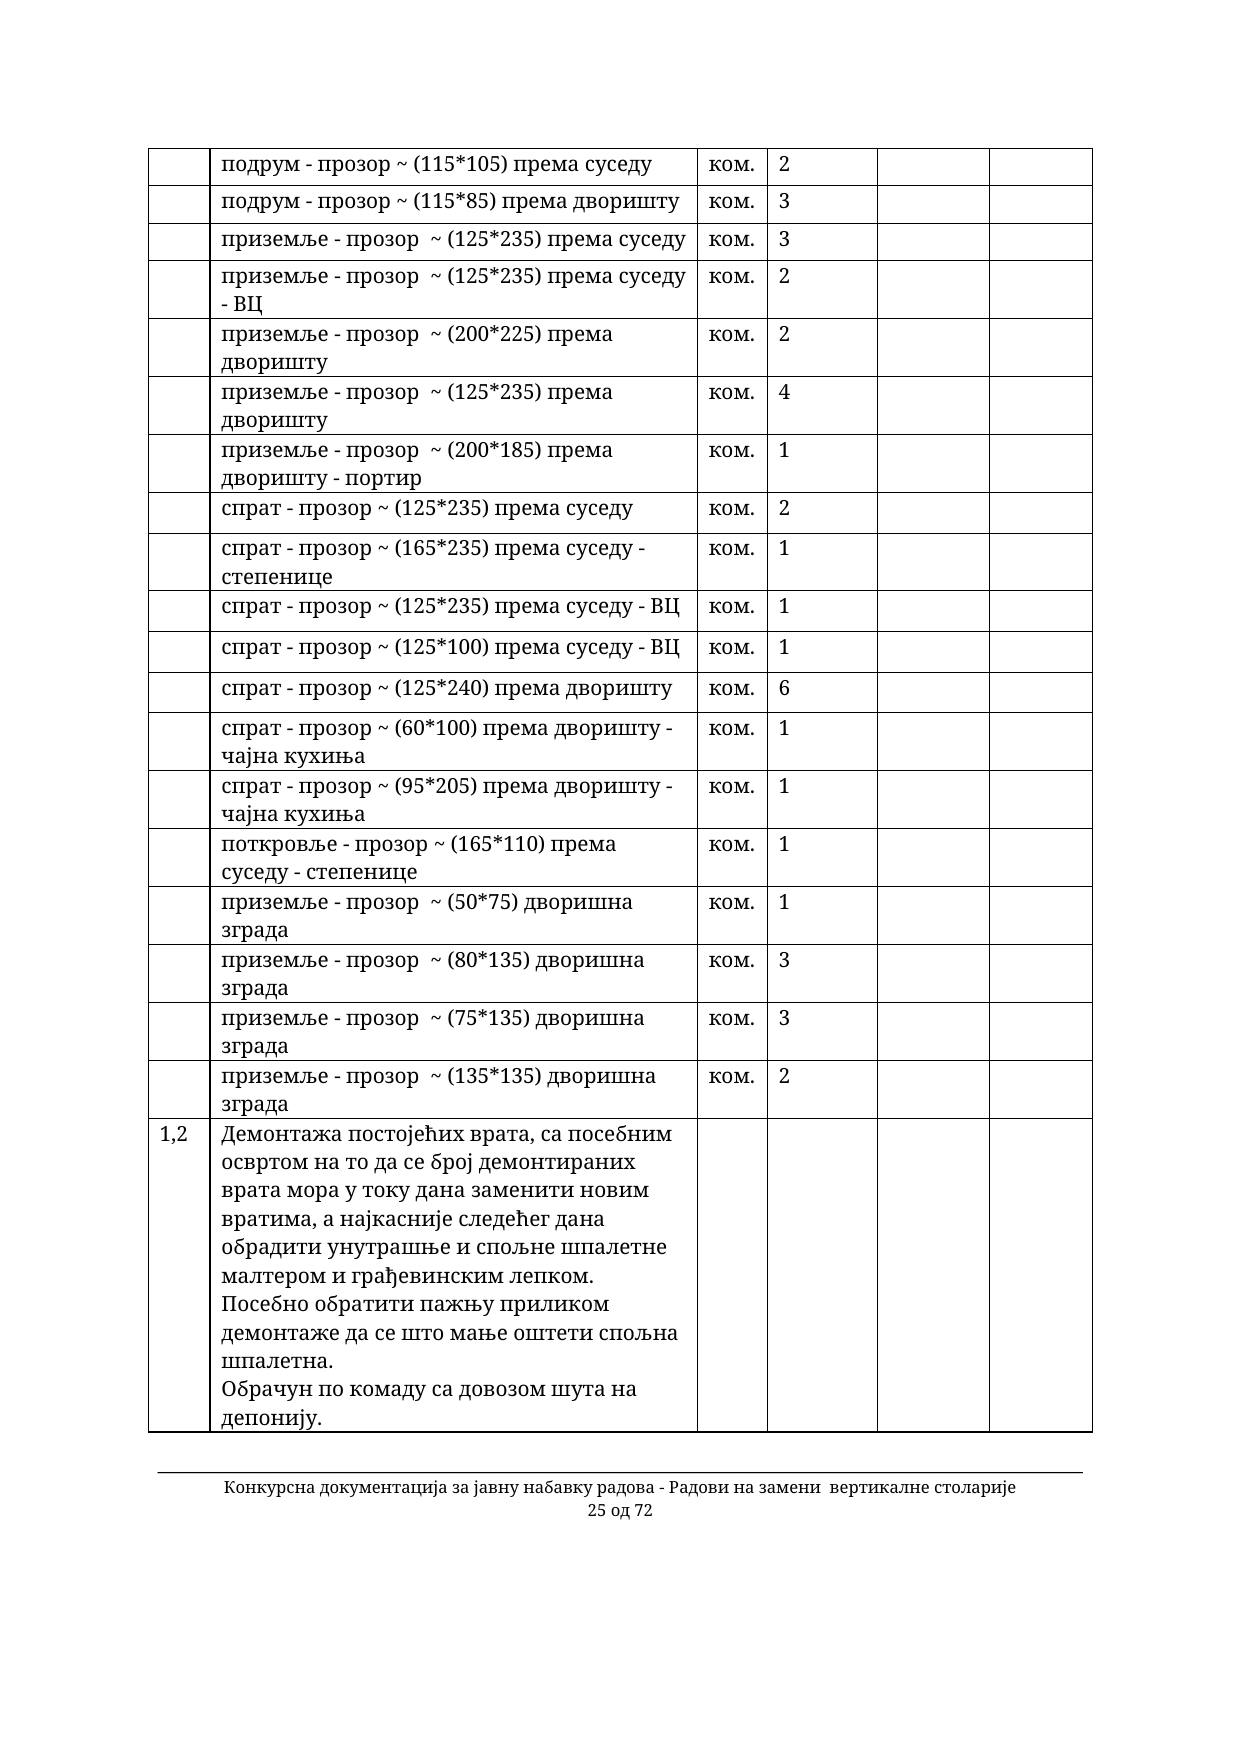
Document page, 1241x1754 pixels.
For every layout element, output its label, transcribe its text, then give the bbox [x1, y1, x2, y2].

table_cell спрат - прозор ~ (125*235) према суседу - ВЦ [211, 591, 697, 631]
table_cell 2 [768, 319, 877, 376]
table_cell 2 [768, 1061, 877, 1118]
table_cell ком. [698, 186, 767, 223]
table_cell 2 [768, 261, 877, 318]
table_cell спрат - прозор ~ (95*205) према дворишту - чајна кухиња [211, 771, 697, 828]
table_cell 1 [768, 829, 877, 886]
table_cell спрат - прозор ~ (165*235) према суседу - степенице [211, 534, 697, 590]
table_cell Демонтажа постојећих врата, са посебним освртом на то да се број демонтираних врата мора у току дана заменити новим вратима, а најкасније следећег дана обрадити унутрашње и спољне шпалетне малтером и грађевинским лепком. Посебно обратити пажњу приликом демонтаже да се што мање оштети спољна шпалетна. Обрачун по комаду са довозом шута на депонију. [211, 1119, 697, 1431]
table_cell [990, 1003, 1092, 1060]
table_cell [878, 673, 989, 712]
table_cell [149, 493, 209, 532]
table_cell [149, 186, 209, 223]
table_cell спрат - прозор ~ (125*240) према дворишту [211, 673, 697, 712]
table_cell ком. [698, 771, 767, 828]
table_cell [990, 887, 1092, 944]
table_cell [878, 1061, 989, 1118]
table_cell [878, 887, 989, 944]
table_cell [990, 632, 1092, 672]
table_cell [990, 261, 1092, 318]
table_cell [149, 319, 209, 376]
table_cell [990, 673, 1092, 712]
table_cell ком. [698, 1003, 767, 1060]
table_cell [698, 1119, 767, 1431]
table_cell ком. [698, 591, 767, 631]
table_cell [149, 771, 209, 828]
table_cell 1 [768, 435, 877, 492]
table_cell [149, 673, 209, 712]
table_cell [878, 771, 989, 828]
table_cell спрат - прозор ~ (125*235) према суседу [211, 493, 697, 532]
table_cell 3 [768, 186, 877, 223]
table_cell 6 [768, 673, 877, 712]
table_cell 1 [768, 632, 877, 672]
table_cell [878, 632, 989, 672]
table_cell [878, 319, 989, 376]
table_cell ком. [698, 534, 767, 590]
table_cell 4 [768, 377, 877, 434]
table_cell приземље - прозор ~ (125*235) према дворишту [211, 377, 697, 434]
table_cell [878, 377, 989, 434]
table_cell [149, 632, 209, 672]
table_cell приземље - прозор ~ (80*135) дворишна зграда [211, 945, 697, 1002]
table_cell 1 [768, 713, 877, 770]
table_cell [149, 591, 209, 631]
table_cell приземље - прозор ~ (200*185) према дворишту - портир [211, 435, 697, 492]
table_cell [149, 149, 209, 185]
table_cell [990, 771, 1092, 828]
table_cell ком. [698, 224, 767, 260]
table_cell [990, 713, 1092, 770]
table_cell 1 [768, 771, 877, 828]
table_cell 1 [768, 591, 877, 631]
table_cell поткровље - прозор ~ (165*110) према суседу - степенице [211, 829, 697, 886]
table_cell ком. [698, 149, 767, 185]
table_cell [149, 945, 209, 1002]
table_cell спрат - прозор ~ (125*100) према суседу - ВЦ [211, 632, 697, 672]
table_cell [990, 1061, 1092, 1118]
table_cell [990, 1119, 1092, 1431]
table_cell 3 [768, 1003, 877, 1060]
table_cell подрум - прозор ~ (115*85) према дворишту [211, 186, 697, 223]
table_cell 3 [768, 224, 877, 260]
table_cell [149, 713, 209, 770]
table_cell [149, 887, 209, 944]
table_cell [990, 149, 1092, 185]
table_cell [990, 591, 1092, 631]
table_cell приземље - прозор ~ (125*235) према суседу - ВЦ [211, 261, 697, 318]
table_cell 1 [768, 887, 877, 944]
table_cell [990, 493, 1092, 532]
table_cell [878, 493, 989, 532]
table_cell ком. [698, 1061, 767, 1118]
table_cell [990, 377, 1092, 434]
table_cell ком. [698, 493, 767, 532]
table_cell приземље - прозор ~ (135*135) дворишна зграда [211, 1061, 697, 1118]
table_cell [149, 1061, 209, 1118]
table_cell 2 [768, 149, 877, 185]
table_cell ком. [698, 377, 767, 434]
table_cell [990, 945, 1092, 1002]
table_cell ком. [698, 945, 767, 1002]
table_cell [990, 435, 1092, 492]
table_cell ком. [698, 632, 767, 672]
table_cell [149, 377, 209, 434]
table_cell [990, 224, 1092, 260]
table_cell приземље - прозор ~ (200*225) према дворишту [211, 319, 697, 376]
table_cell [878, 534, 989, 590]
table_cell [878, 1119, 989, 1431]
table_cell [149, 435, 209, 492]
table_cell [878, 435, 989, 492]
table_cell ком. [698, 261, 767, 318]
table_cell [990, 319, 1092, 376]
table_cell [768, 1119, 877, 1431]
table_cell [878, 713, 989, 770]
table_cell спрат - прозор ~ (60*100) према дворишту - чајна кухиња [211, 713, 697, 770]
table_cell [878, 186, 989, 223]
table_cell ком. [698, 887, 767, 944]
table_cell [149, 829, 209, 886]
table_cell ком. [698, 829, 767, 886]
table_cell [149, 534, 209, 590]
table_cell 1,2 [149, 1119, 209, 1431]
table_cell [878, 261, 989, 318]
table_cell ком. [698, 713, 767, 770]
table_cell приземље - прозор ~ (125*235) према суседу [211, 224, 697, 260]
table_cell подрум - прозор ~ (115*105) према суседу [211, 149, 697, 185]
table_cell ком. [698, 319, 767, 376]
table_cell [878, 224, 989, 260]
table_cell 2 [768, 493, 877, 532]
table_cell [878, 945, 989, 1002]
table_cell [149, 1003, 209, 1060]
table_cell приземље - прозор ~ (50*75) дворишна зграда [211, 887, 697, 944]
table_cell [990, 829, 1092, 886]
table_cell [878, 829, 989, 886]
table_cell 3 [768, 945, 877, 1002]
table_cell [990, 186, 1092, 223]
table_cell [149, 261, 209, 318]
table_cell [149, 224, 209, 260]
table_cell [878, 591, 989, 631]
table_cell [878, 1003, 989, 1060]
table_cell приземље - прозор ~ (75*135) дворишна зграда [211, 1003, 697, 1060]
table_cell [878, 149, 989, 185]
table_cell ком. [698, 435, 767, 492]
table_cell ком. [698, 673, 767, 712]
table_cell 1 [768, 534, 877, 590]
table_cell [990, 534, 1092, 590]
